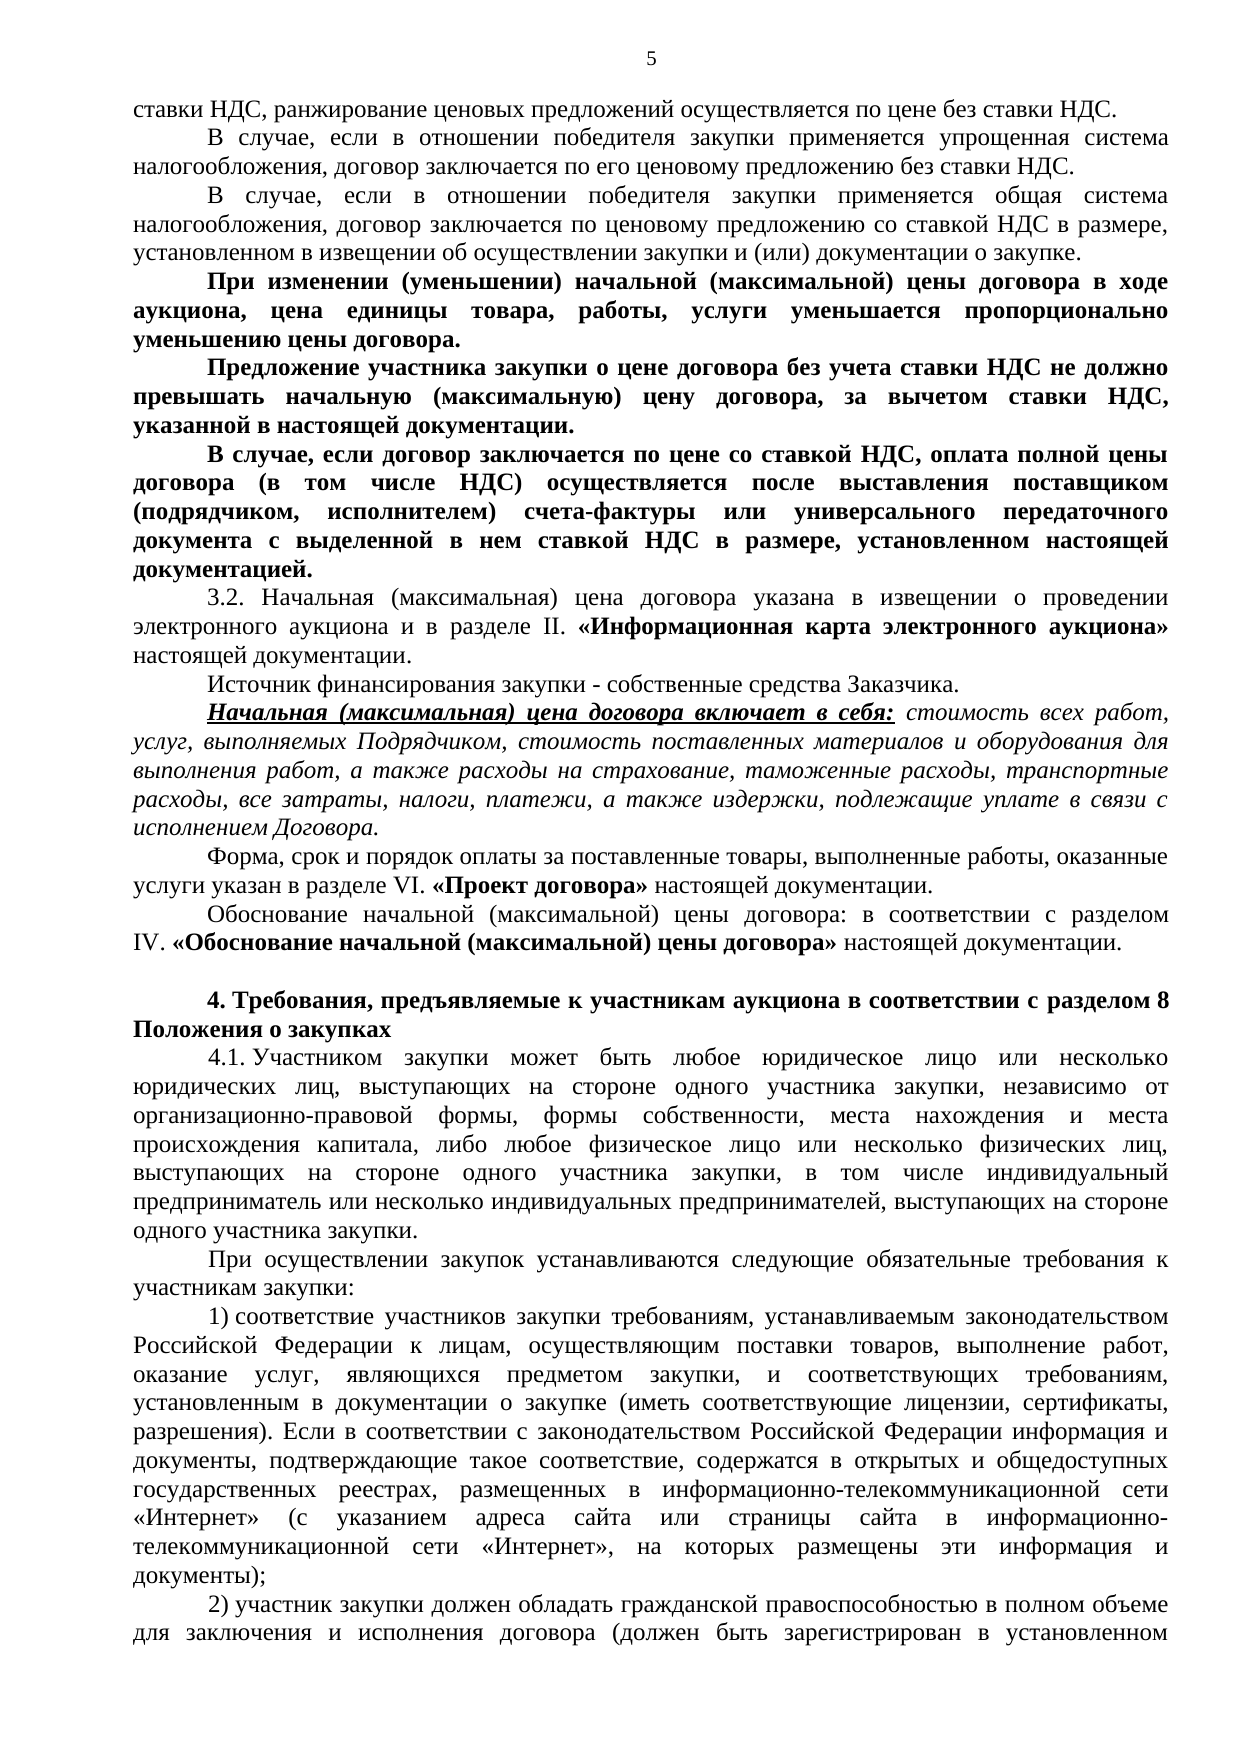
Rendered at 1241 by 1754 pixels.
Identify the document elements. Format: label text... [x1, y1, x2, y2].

text В случае, если в отношении победителя закупки применяется упрощенная система налогообложения, договор заключается по его ценовому предложению без ставки НДС. [133, 122, 1169, 180]
text Предложение участника закупки о цене договора без учета ставки НДС не должно превышать начальную (максимальную) цену договора, за вычетом ставки НДС, указанной в настоящей документации. [133, 352, 1169, 439]
text При осуществлении закупок устанавливаются следующие обязательные требования к участникам закупки: [133, 1244, 1169, 1301]
text 4. Требования, предъявляемые к участникам аукциона в соответствии с разделом 8 Положения о закупках [133, 985, 1169, 1042]
text Начальная (максимальная) цена договора включает в себя: стоимость всех работ, услуг, выполняемых Подрядчиком, стоимость поставленных материалов и оборудования для выполнения работ, а также расходы на страхование, таможенные расходы, транспортные расходы, все затраты, налоги, платежи, а также издержки, подлежащие уплате в связи с исполнением Договора. [133, 697, 1169, 841]
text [133, 1589, 1169, 1646]
text Источник финансирования закупки - собственные средства Заказчика. [133, 669, 1169, 697]
text В случае, если договор заключается по цене со ставкой НДС, оплата полной цены договора (в том числе НДС) осуществляется после выставления поставщиком (подрядчиком, исполнителем) счета-фактуры или универсального передаточного документа с выделенной в нем ставкой НДС в размере, установленном настоящей документацией. [133, 439, 1169, 582]
text 4.1. Участником закупки может быть любое юридическое лицо или несколько юридических лиц, выступающих на стороне одного участника закупки, независимо от организационно-правовой формы, формы собственности, места нахождения и места происхождения капитала, либо любое физическое лицо или несколько физических лиц, выступающих на стороне одного участника закупки, в том числе индивидуальный предприниматель или несколько индивидуальных предпринимателей, выступающих на стороне одного участника закупки. [133, 1042, 1169, 1244]
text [133, 94, 1169, 122]
text 3.2. Начальная (максимальная) цена договора указана в извещении о проведении электронного аукциона и в разделе II. «Информационная карта электронного аукциона» настоящей документации. [133, 582, 1169, 669]
text Форма, срок и порядок оплаты за поставленные товары, выполненные работы, оказанные услуги указан в разделе VI. «Проект договора» настоящей документации. [133, 841, 1169, 899]
text В случае, если в отношении победителя закупки применяется общая система налогообложения, договор заключается по ценовому предложению со ставкой НДС в размере, установленном в извещении об осуществлении закупки и (или) документации о закупке. [133, 180, 1169, 266]
text Обоснование начальной (максимальной) цены договора: в соответствии с разделом IV. «Обоснование начальной (максимальной) цены договора» настоящей документации. [133, 899, 1169, 956]
text При изменении (уменьшении) начальной (максимальной) цены договора в ходе аукциона, цена единицы товара, работы, услуги уменьшается пропорционально уменьшению цены договора. [133, 266, 1169, 352]
text 1) соответствие участников закупки требованиям, устанавливаемым законодательством Российской Федерации к лицам, осуществляющим поставки товаров, выполнение работ, оказание услуг, являющихся предметом закупки, и соответствующих требованиям, установленным в документации о закупке (иметь соответствующие лицензии, сертификаты, разрешения). Если в соответствии с законодательством Российской Федерации информация и документы, подтверждающие такое соответствие, содержатся в открытых и общедоступных государственных реестрах, размещенных в информационно-телекоммуникационной сети «Интернет» (с указанием адреса сайта или страницы сайта в информационно-телекоммуникационной сети «Интернет», на которых размещены эти информация и документы); [133, 1301, 1169, 1589]
